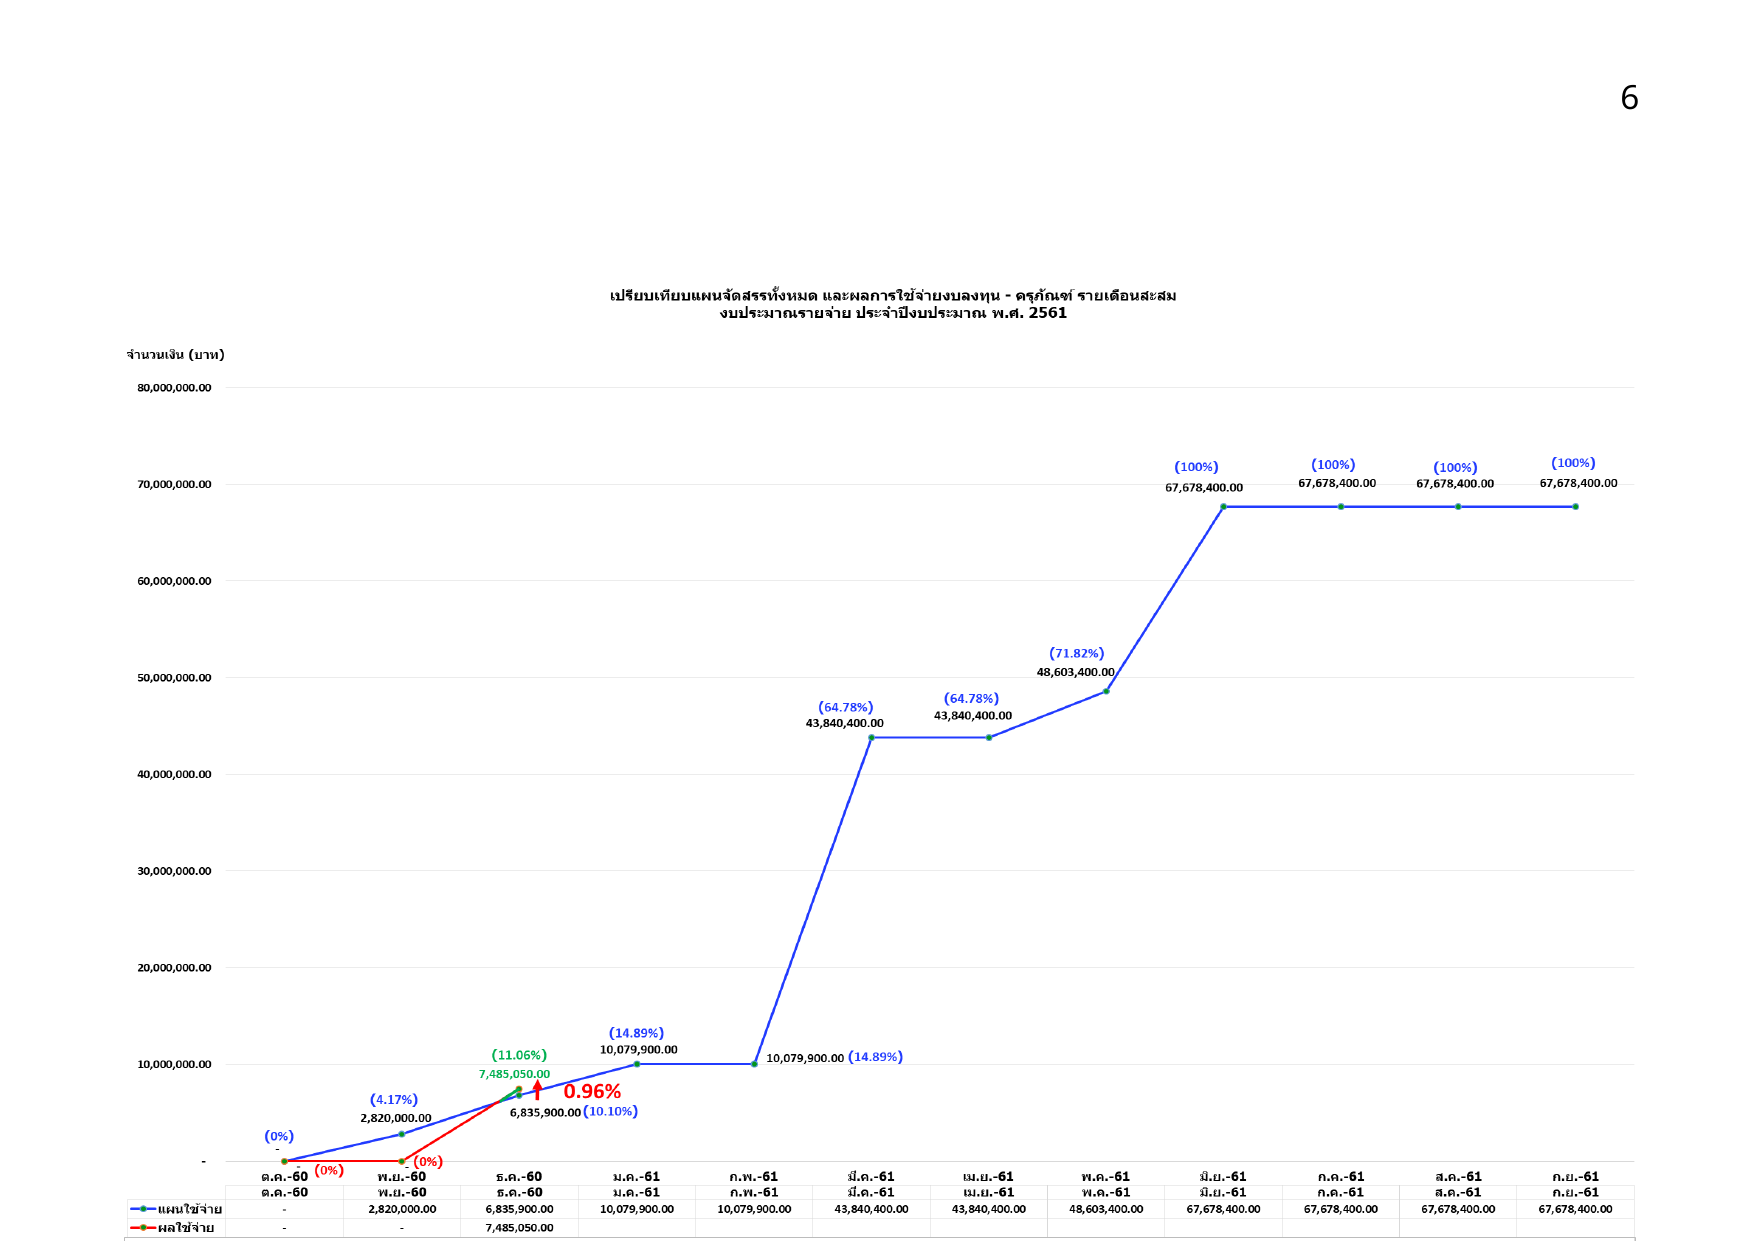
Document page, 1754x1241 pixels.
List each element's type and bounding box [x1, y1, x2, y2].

picture [81, 284, 1723, 1241]
